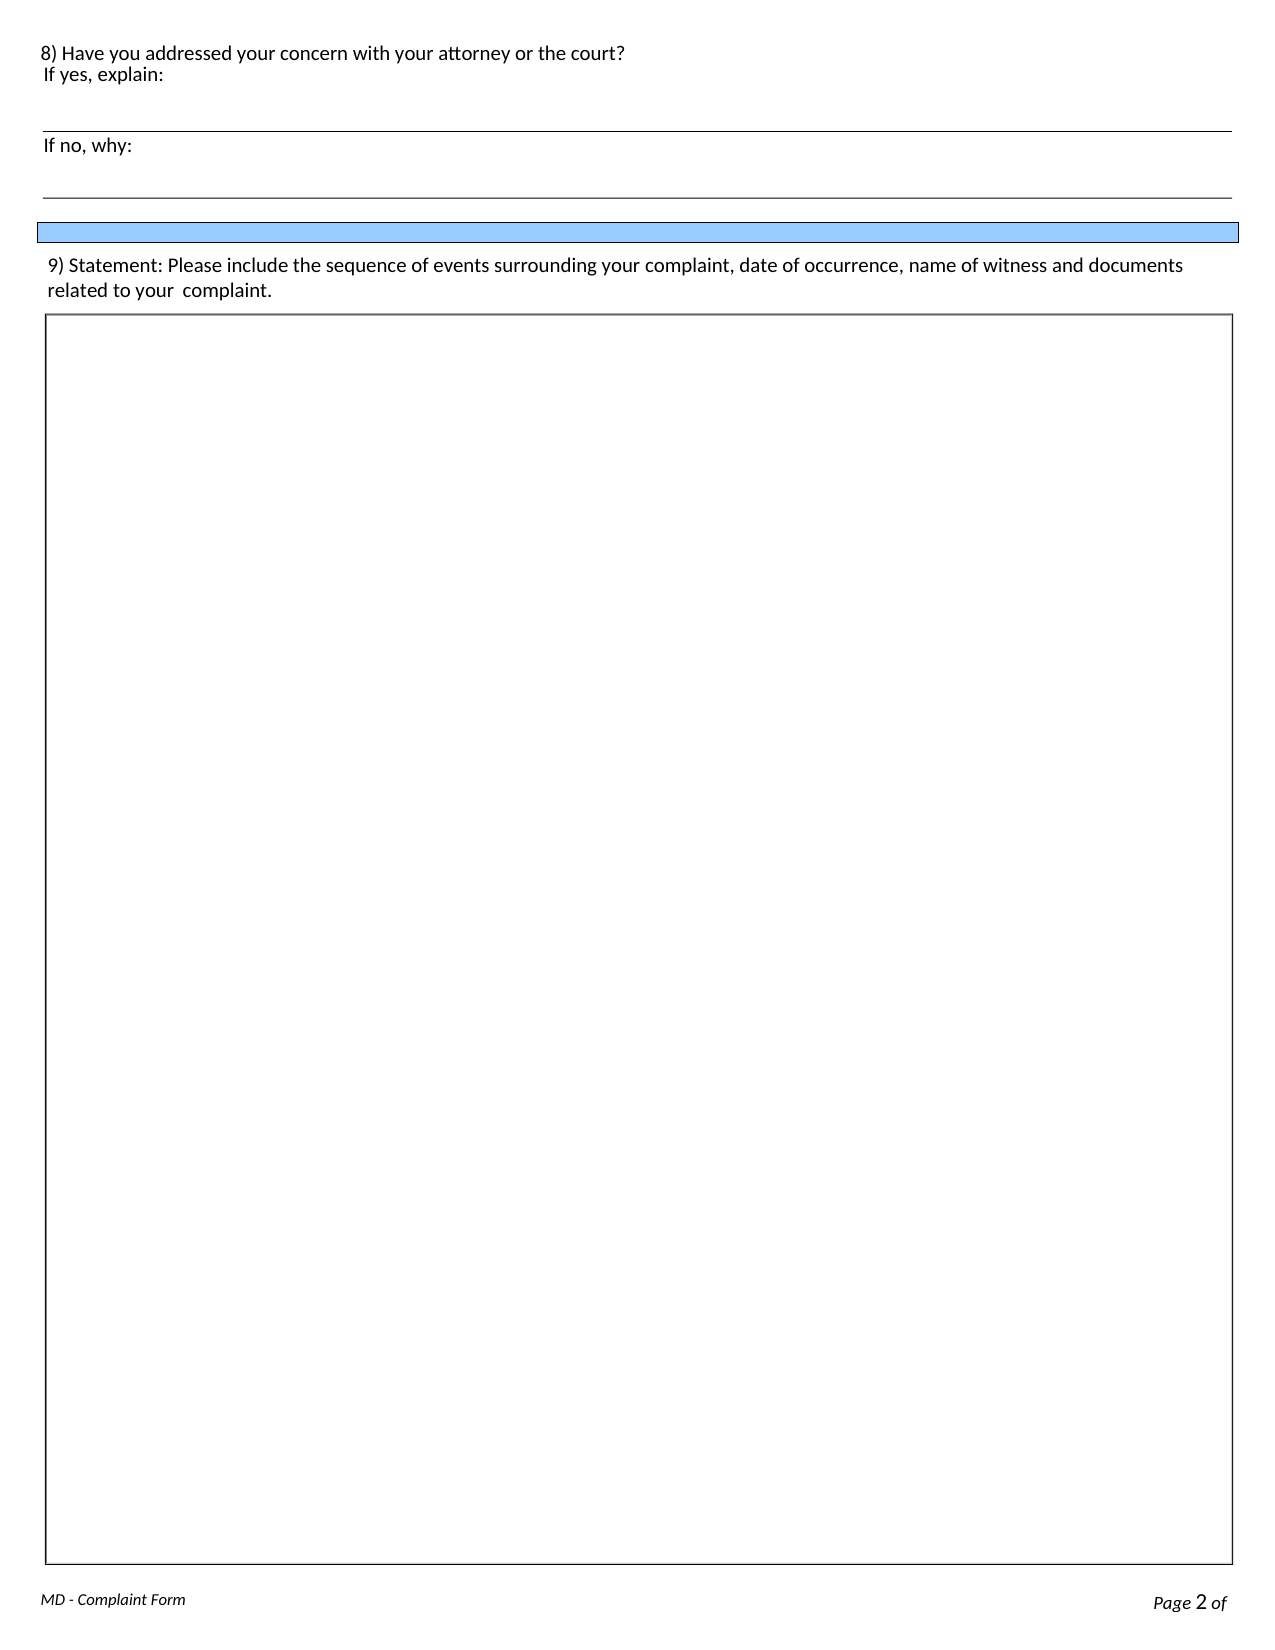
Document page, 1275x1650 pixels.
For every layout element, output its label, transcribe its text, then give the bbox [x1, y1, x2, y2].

list Have you addressed your concern with your attorney or the court? If yes, explain: [40, 43, 636, 85]
text If no, why: [43, 127, 1250, 157]
list Statement: Please include the sequence of events surrounding your complaint, date of occurrence, name of witness and documents related to your complaint. [47, 243, 1208, 302]
